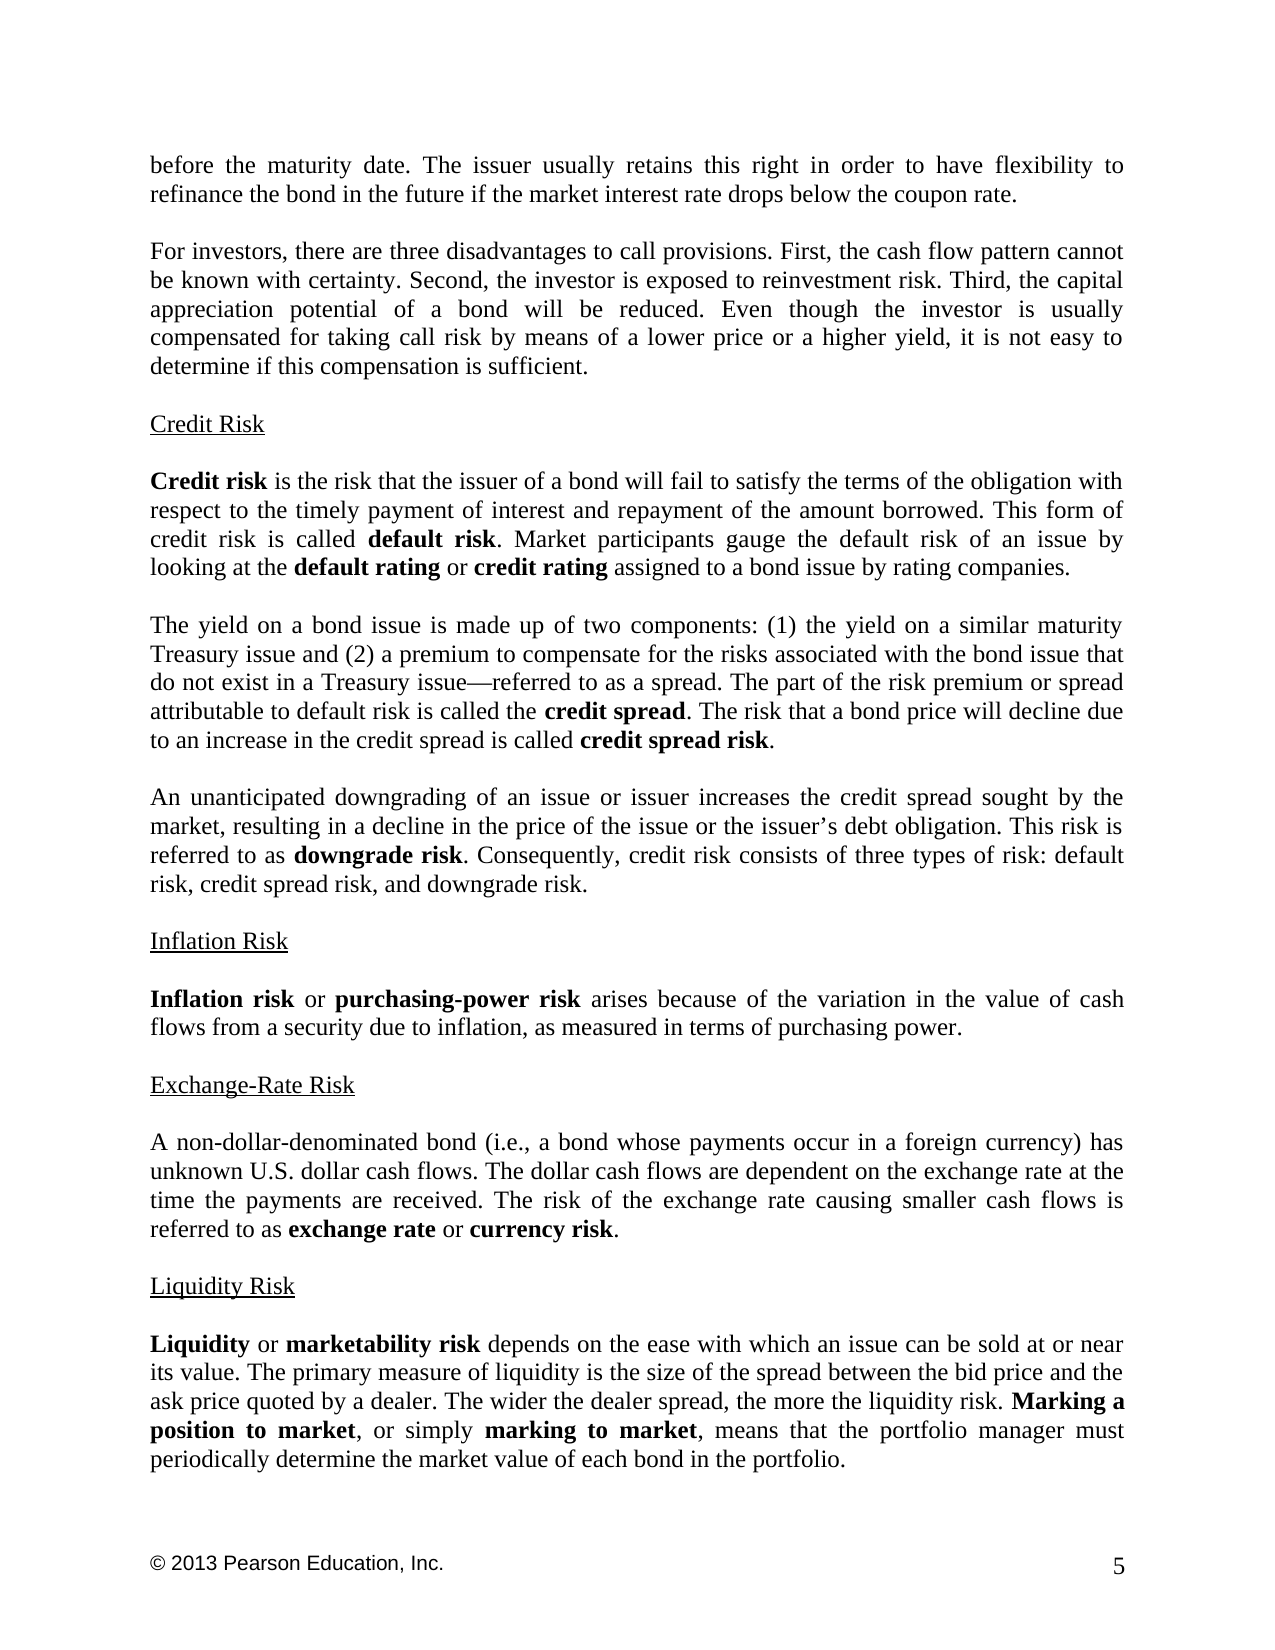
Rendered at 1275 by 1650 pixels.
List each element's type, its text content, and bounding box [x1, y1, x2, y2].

text Exchange-Rate Risk [150, 1070, 1125, 1099]
text For investors, there are three disadvantages to call provisions. First, the cash flow pattern cannot be known with certainty. Second, the investor is exposed to reinvestment risk. Third, the capital appreciation potential of a bond will be reduced. Even though the investor is usually compensated for taking call risk by means of a lower price or a higher yield, it is not easy to determine if this compensation is sufficient. [150, 236, 1125, 380]
text Credit risk is the risk that the issuer of a bond will fail to satisfy the terms of the obligation with respect to the timely payment of interest and repayment of the amount borrowed. This form of credit risk is called default risk. Market participants gauge the default risk of an issue by looking at the default rating or credit rating assigned to a bond issue by rating companies. [150, 466, 1125, 581]
text Credit Risk [150, 409, 1125, 437]
text A non-dollar-denominated bond (i.e., a bond whose payments occur in a foreign currency) has unknown U.S. dollar cash flows. The dollar cash flows are dependent on the exchange rate at the time the payments are received. The risk of the exchange rate causing smaller cash flows is referred to as exchange rate or currency risk. [150, 1127, 1125, 1242]
text Liquidity Risk [150, 1271, 1125, 1300]
text An unanticipated downgrading of an issue or issuer increases the credit spread sought by the market, resulting in a decline in the price of the issue or the issuer’s debt obligation. This risk is referred to as downgrade risk. Consequently, credit risk consists of three types of risk: default risk, credit spread risk, and downgrade risk. [150, 782, 1125, 897]
text Inflation risk or purchasing-power risk arises because of the variation in the value of cash flows from a security due to inflation, as measured in terms of purchasing power. [150, 984, 1125, 1041]
text Inflation Risk [150, 926, 1125, 955]
text Liquidity or marketability risk depends on the ease with which an issue can be sold at or near its value. The primary measure of liquidity is the size of the spread between the bid price and the ask price quoted by a dealer. The wider the dealer spread, the more the liquidity risk. Marking a position to market, or simply marking to market, means that the portfolio manager must periodically determine the market value of each bond in the portfolio. [150, 1329, 1125, 1472]
text The yield on a bond issue is made up of two components: (1) the yield on a similar maturity Treasury issue and (2) a premium to compensate for the risks associated with the bond issue that do not exist in a Treasury issue—referred to as a spread. The part of the risk premium or spread attributable to default risk is called the credit spread. The risk that a bond price will decline due to an increase in the credit spread is called credit spread risk. [150, 610, 1125, 754]
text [150, 150, 1125, 207]
